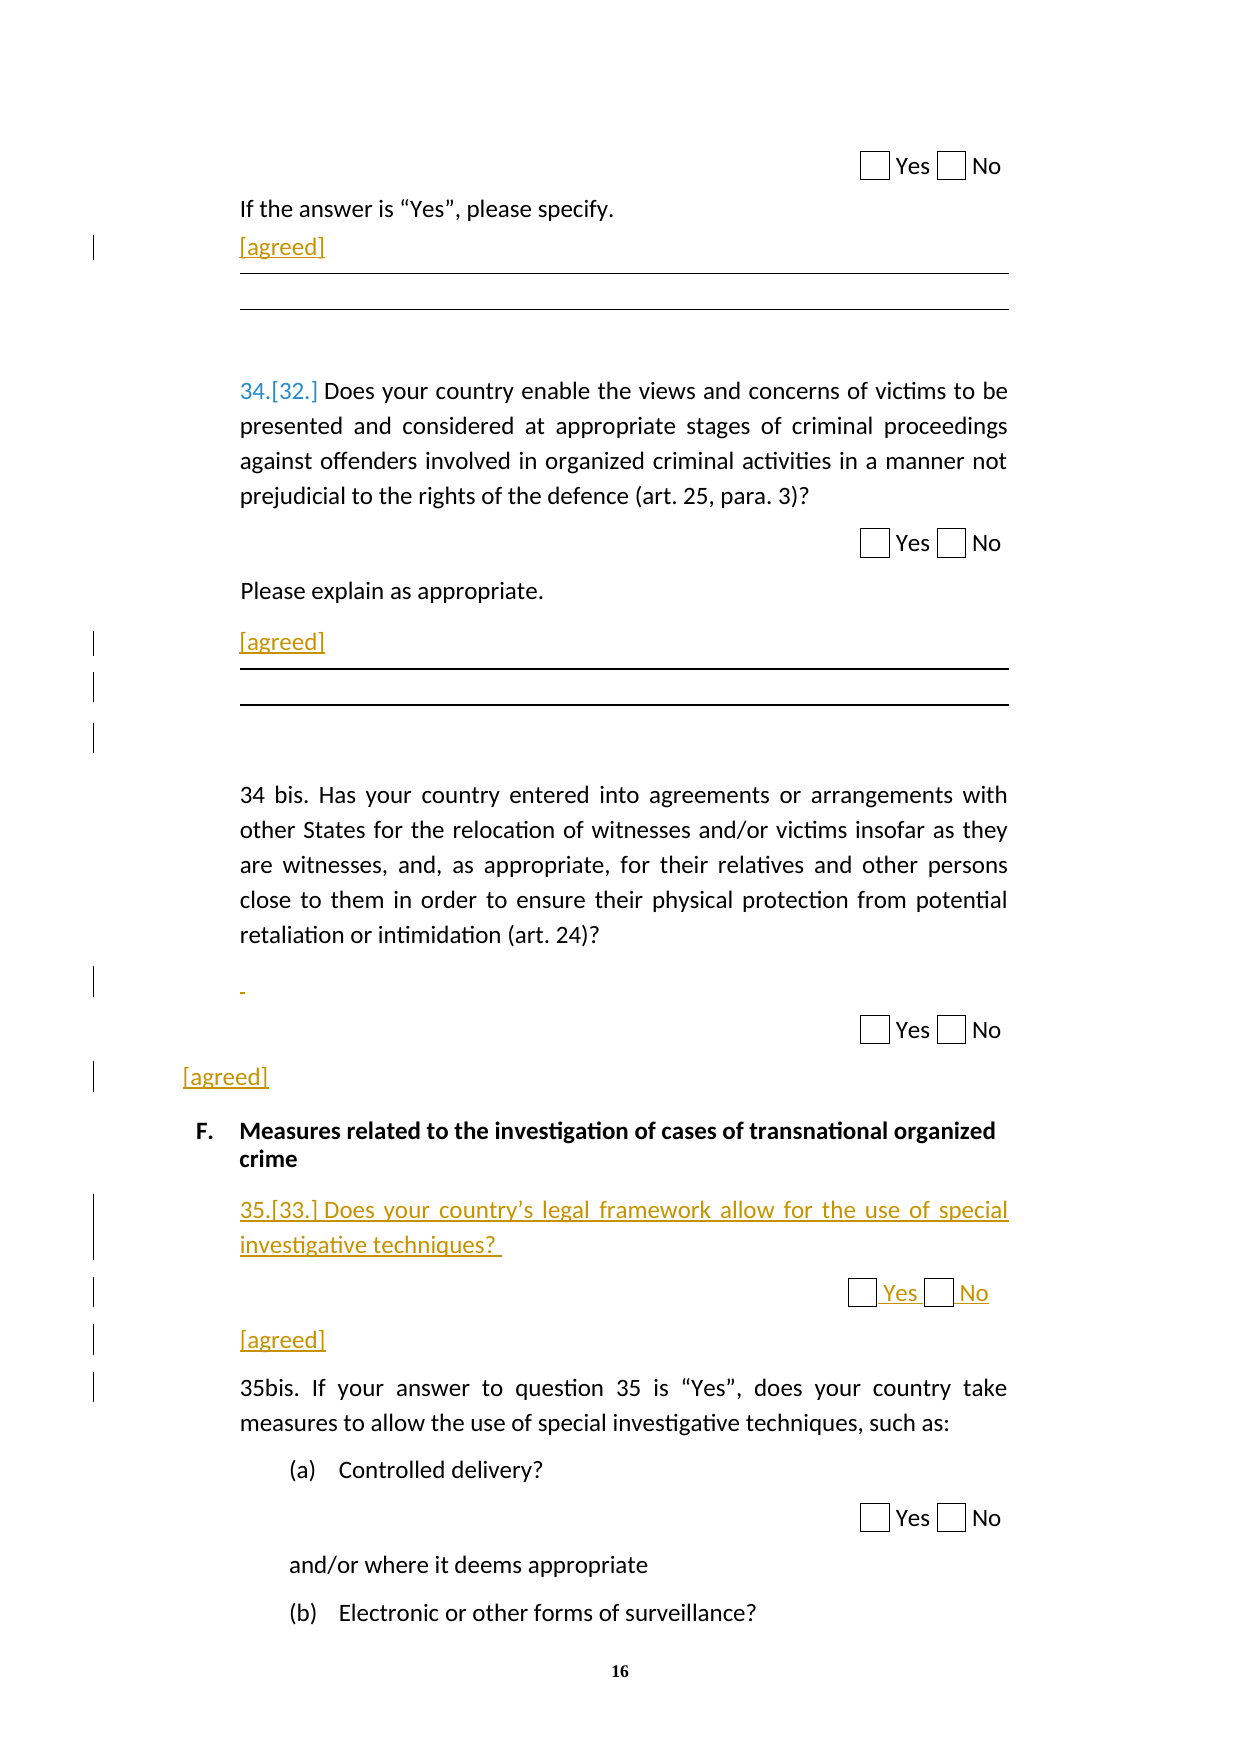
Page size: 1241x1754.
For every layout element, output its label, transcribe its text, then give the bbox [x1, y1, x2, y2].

text Yes No [239, 1502, 1001, 1532]
text (a) Controlled delivery? [239, 1454, 1001, 1485]
text Yes No [239, 527, 1001, 558]
text Yes No [239, 1014, 1001, 1044]
list Does your country enable the views and concerns of victims to be presented and considered at appropriate stages of criminal proceedings against offenders involved in organized criminal activities in a manner not prejudicial to the rights of the defence (art. 25, para. 3)? [239, 375, 1009, 510]
text (b) Electronic or other forms of surveillance? [239, 1597, 1001, 1627]
text Please explain as appropriate. [240, 575, 1009, 605]
text Yes No [239, 150, 1001, 181]
text If the answer is “Yes”, please specify. [239, 197, 1001, 222]
text 35bis. If your answer to question 35 is “Yes”, does your country take measures to allow the use of special investigative techniques, such as: [239, 1372, 1009, 1437]
text F. Measures related to the investigation of cases of transnational organized crime [107, 1117, 1001, 1173]
text 34 bis. Has your country entered into agreements or arrangements with other States for the relocation of witnesses and/or victims insofar as they are witnesses, and, as appropriate, for their relatives and other persons close to them in order to ensure their physical protection from potential retaliation or intimidation (art. 24)? [239, 779, 1009, 949]
text and/or where it deems appropriate [239, 1549, 1001, 1580]
